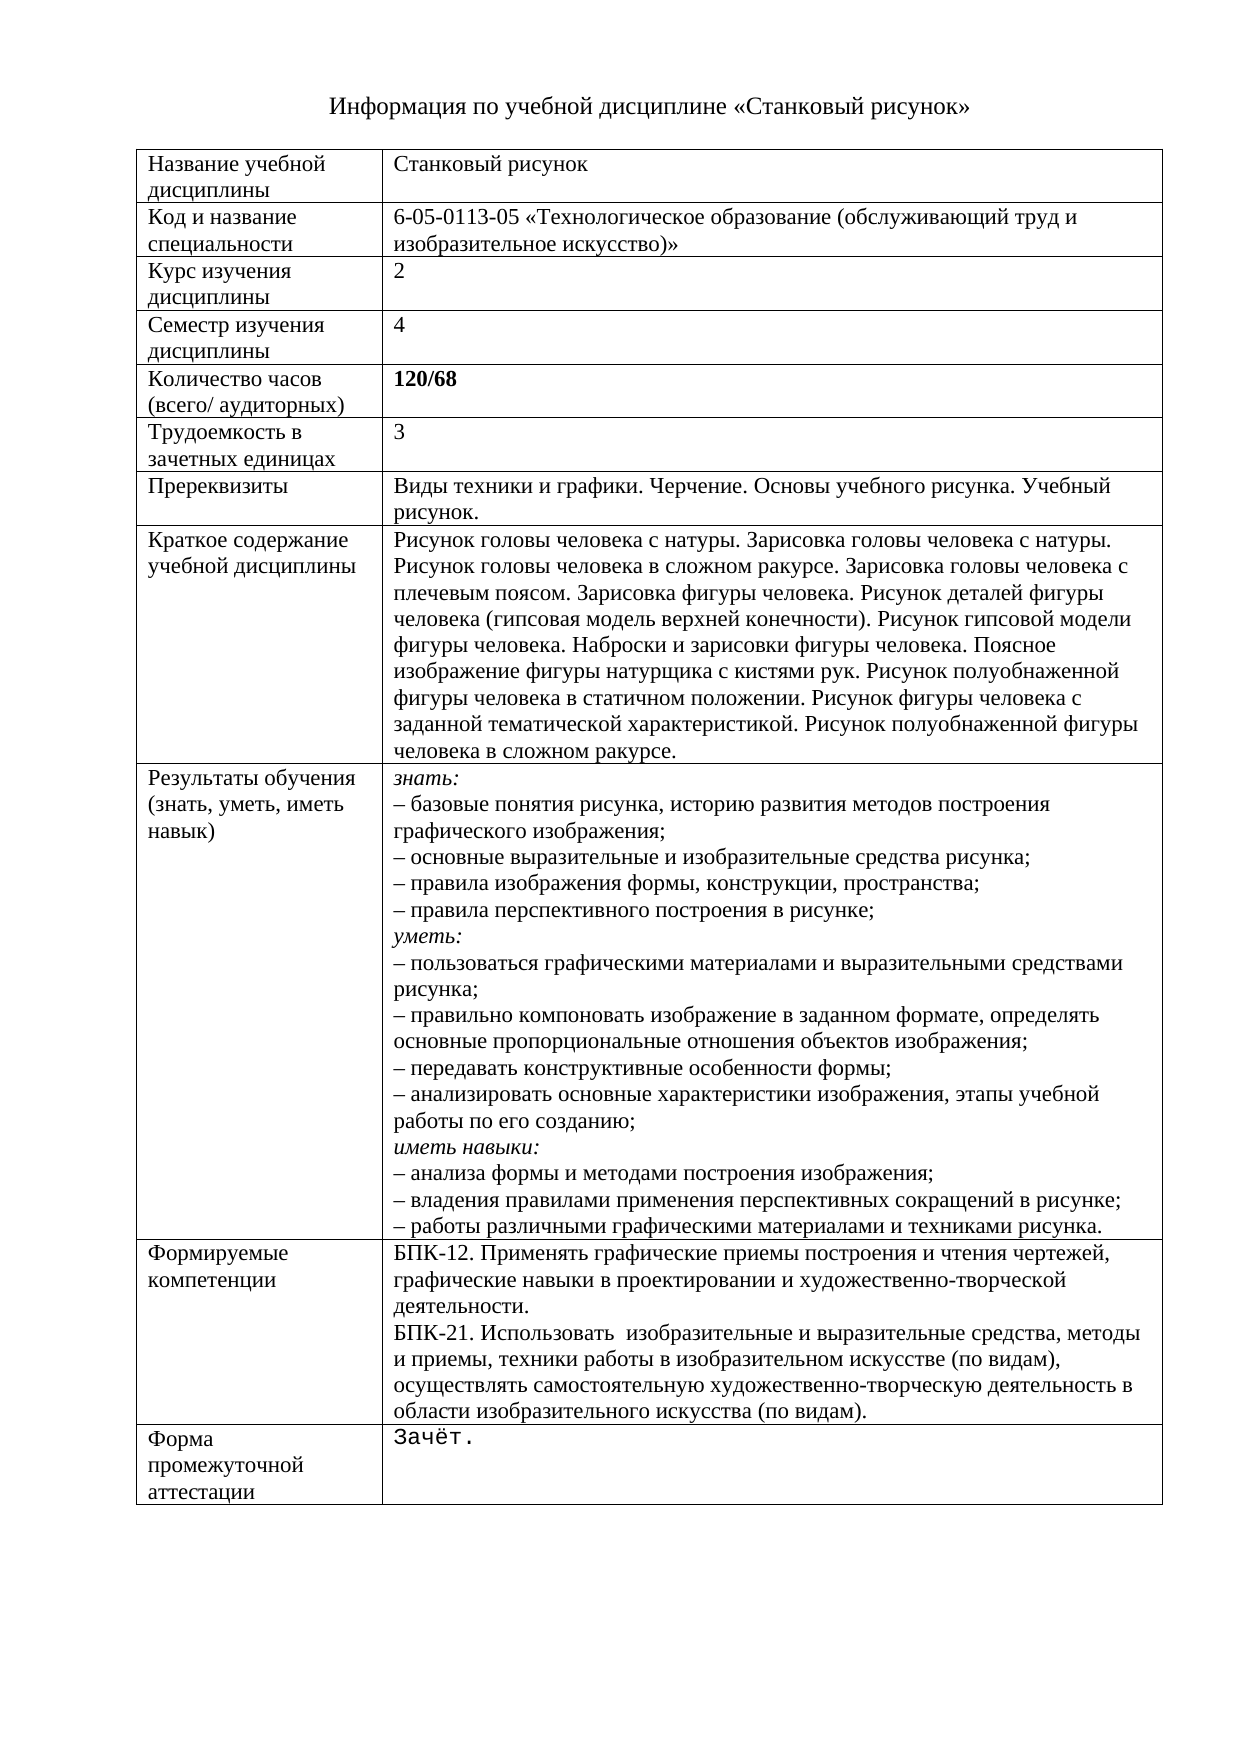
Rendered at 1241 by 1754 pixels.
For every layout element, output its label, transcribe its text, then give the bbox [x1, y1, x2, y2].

table_cell 6-05-0113-05 «Технологическое образование (обслуживающий труд и изобразительное искусство)» [383, 203, 1162, 256]
table_cell Количество часов (всего/ аудиторных) [137, 365, 382, 417]
table_cell Краткое содержание учебной дисциплины [137, 526, 382, 763]
table_cell Код и название специальности [137, 203, 382, 256]
table_cell Формируемые компетенции [137, 1240, 382, 1424]
text Информация по учебной дисциплине «Станковый рисунок» [148, 91, 1152, 120]
table_cell Результаты обучения (знать, уметь, иметь навык) [137, 764, 382, 1238]
table_cell Курс изучения дисциплины [137, 257, 382, 310]
table_cell Трудоемкость в зачетных единицах [137, 418, 382, 471]
table_cell БПК-12. Применять графические приемы построения и чтения чертежей, графические навыки в проектировании и художественно-творческой деятельности. БПК-21. Использовать изобразительные и выразительные средства, методы и приемы, техники работы в изобразительном искусстве (по видам), осуществлять самостоятельную художественно-творческую деятельность в области изобразительного искусства (по видам). [383, 1240, 1162, 1424]
table_header Станковый рисунок [383, 150, 1162, 202]
table_cell знать: – базовые понятия рисунка, историю развития методов построения графического изображения; – основные выразительные и изобразительные средства рисунка; – правила изображения формы, конструкции, пространства; – правила перспективного построения в рисунке; уметь: – пользоваться графическими материалами и выразительными средствами рисунка; – правильно компоновать изображение в заданном формате, определять основные пропорциональные отношения объектов изображения; – передавать конструктивные особенности формы; – анализировать основные характеристики изображения, этапы учебной работы по его созданию; иметь навыки: – анализа формы и методами построения изображения; – владения правилами применения перспективных сокращений в рисунке; – работы различными графическими материалами и техниками рисунка. [383, 764, 1162, 1238]
table_cell Рисунок головы человека с натуры. Зарисовка головы человека с натуры. Рисунок головы человека в сложном ракурсе. Зарисовка головы человека с плечевым поясом. Зарисовка фигуры человека. Рисунок деталей фигуры человека (гипсовая модель верхней конечности). Рисунок гипсовой модели фигуры человека. Наброски и зарисовки фигуры человека. Поясное изображение фигуры натурщика с кистями рук. Рисунок полуобнаженной фигуры человека в статичном положении. Рисунок фигуры человека с заданной тематической характеристикой. Рисунок полуобнаженной фигуры человека в сложном ракурсе. [383, 526, 1162, 763]
table_cell Пререквизиты [137, 472, 382, 525]
table_cell Семестр изучения дисциплины [137, 311, 382, 363]
table_cell 3 [383, 418, 1162, 471]
table_cell Форма промежуточной аттестации [137, 1425, 382, 1504]
table_cell 4 [383, 311, 1162, 363]
table_cell Зачёт. [383, 1425, 1162, 1504]
table_header Название учебной дисциплины [137, 150, 382, 202]
table_cell Виды техники и графики. Черчение. Основы учебного рисунка. Учебный рисунок. [383, 472, 1162, 525]
table_cell 120/68 [383, 365, 1162, 417]
table_cell 2 [383, 257, 1162, 310]
